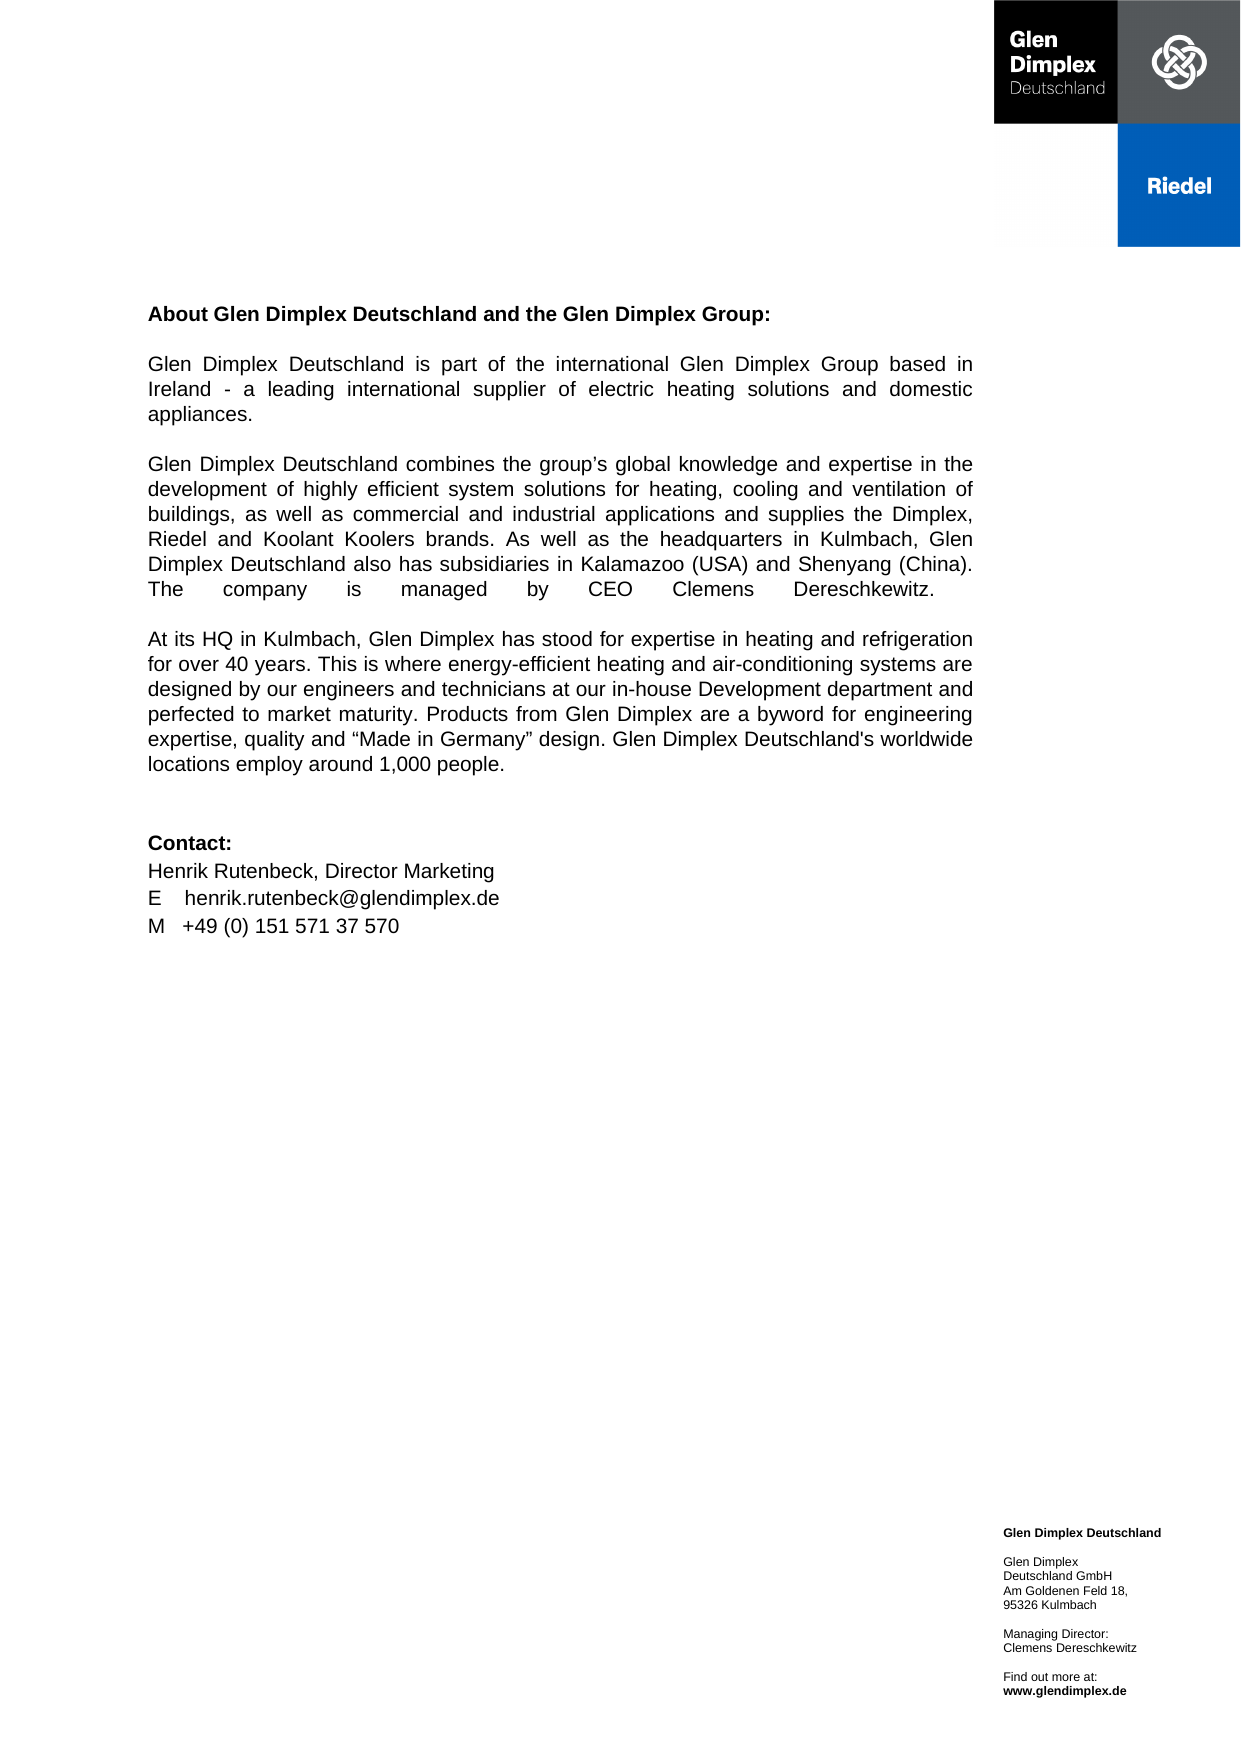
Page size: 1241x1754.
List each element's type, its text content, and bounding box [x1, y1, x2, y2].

picture [994, 0, 1241, 247]
text About Glen Dimplex Deutschland and the Glen Dimplex Group: [148, 301, 974, 326]
text Contact: Henrik Rutenbeck, Director Marketing [148, 831, 974, 883]
text M +49 (0) 151 571 37 570 [148, 914, 974, 938]
text Glen Dimplex Deutschland combines the group’s global knowledge and expertise in the development of highly efficient system solutions for heating, cooling and ventilation of buildings, as well as commercial and industrial applications and supplies the Dimplex, Riedel and Koolant Koolers brands. As well as the headquarters in Kulmbach, Glen Dimplex Deutschland also has subsidiaries in Kalamazoo (USA) and Shenyang (China). The company is managed by CEO Clemens Dereschkewitz. At its HQ in Kulmbach, Glen Dimplex has stood for expertise in heating and refrigeration for over 40 years. This is where energy-efficient heating and air-conditioning systems are designed by our engineers and technicians at our in-house Development department and perfected to market maturity. Products from Glen Dimplex are a byword for engineering expertise, quality and “Made in Germany” design. Glen Dimplex Deutschland's worldwide locations employ around 1,000 people. [148, 426, 974, 776]
text E henrik.rutenbeck@glendimplex.de [148, 886, 974, 910]
text Glen Dimplex Deutschland is part of the international Glen Dimplex Group based in Ireland - a leading international supplier of electric heating solutions and domestic appliances. [148, 326, 974, 426]
